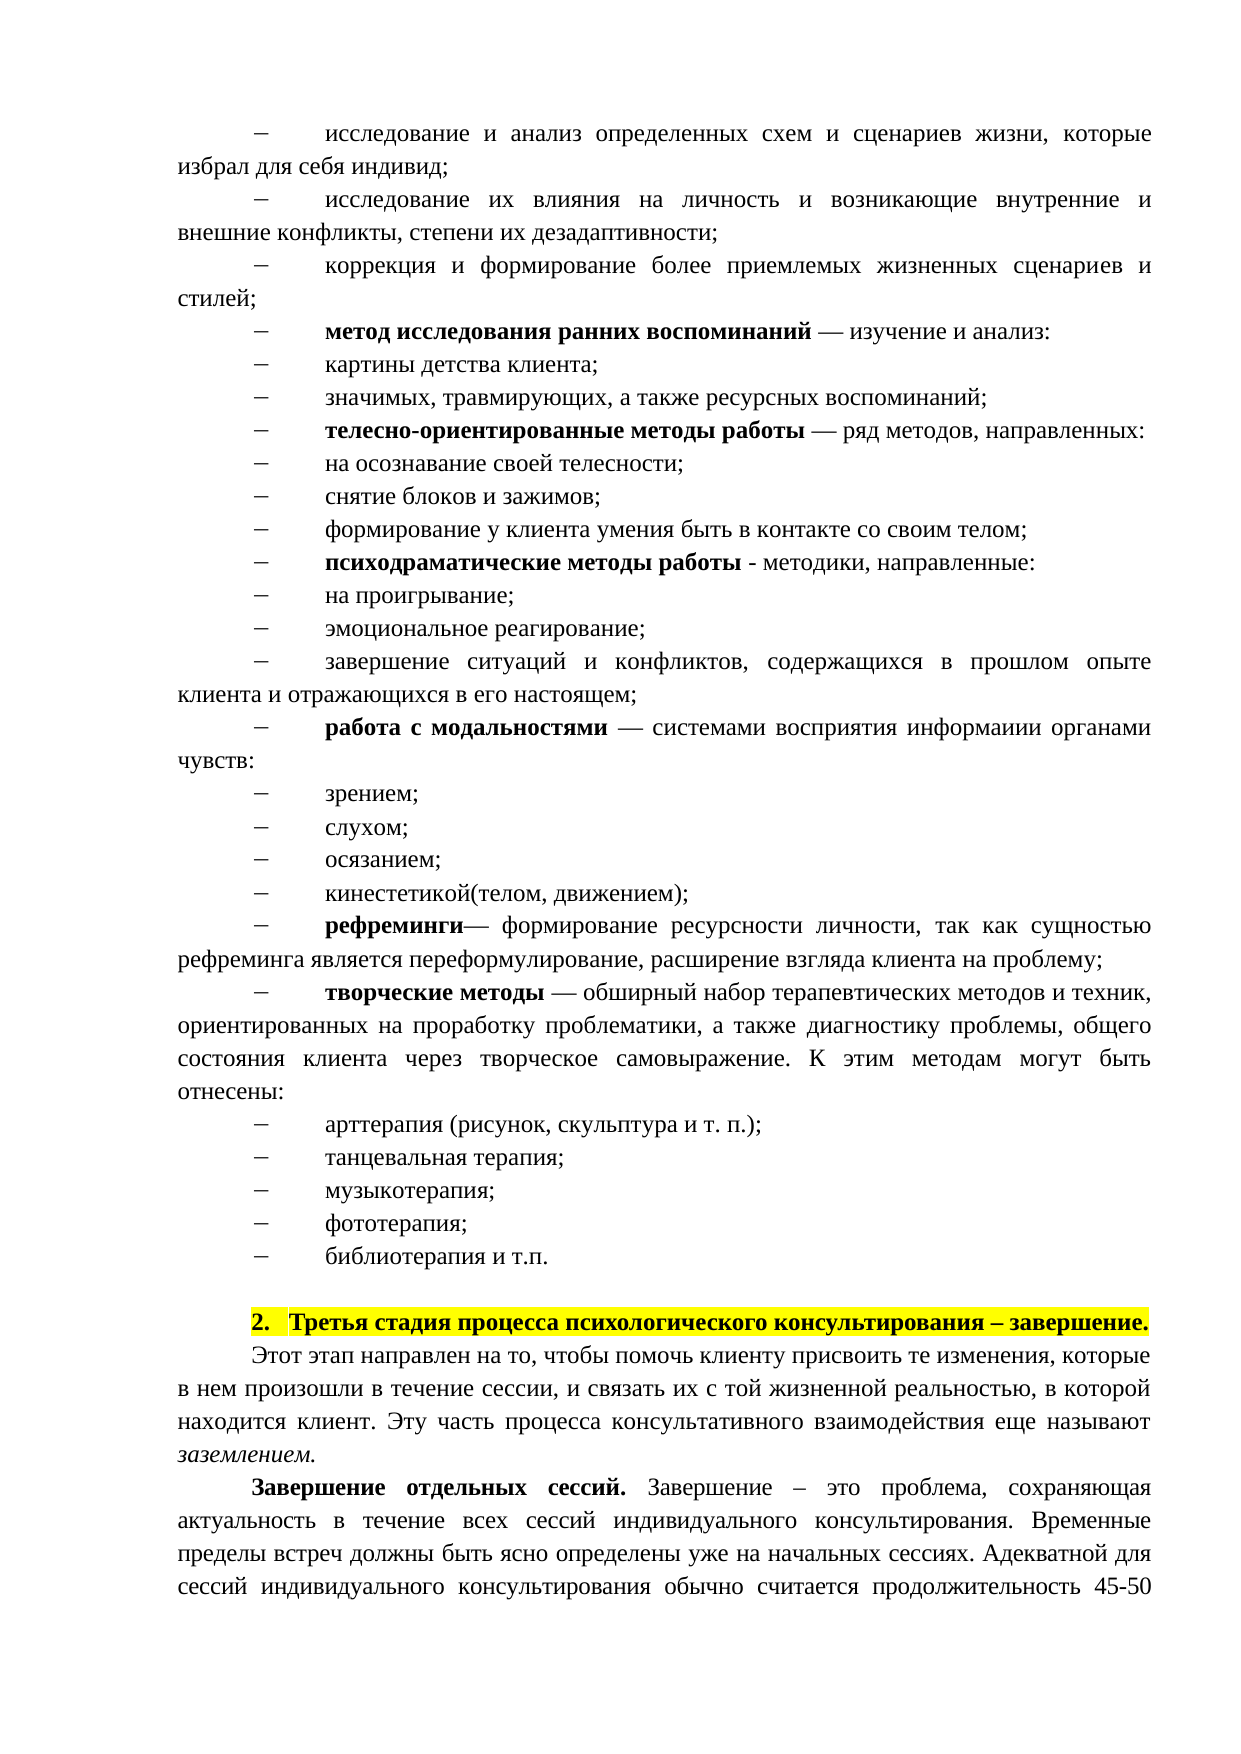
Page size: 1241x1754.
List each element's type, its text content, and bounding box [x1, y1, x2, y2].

list кинестетикой(телом, движением); [177, 878, 1152, 906]
list танцевальная терапия; [177, 1142, 1152, 1171]
list на проигрывание; [177, 580, 1152, 609]
list арттерапия (рисунок, скульптура и т. п.); [177, 1109, 1152, 1137]
list библиотерапия и т.п. [177, 1241, 1152, 1269]
list на осознавание своей телесности; [177, 448, 1152, 477]
list работа с модальностями — системами восприятия информаиии органами чувств: [177, 712, 1152, 774]
list значимых, травмирующих, а также ресурсных воспоминаний; [177, 382, 1152, 411]
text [177, 1472, 1152, 1600]
list завершение ситуаций и конфликтов, содержащихся в прошлом опыте клиента и отражающихся в его настоящем; [177, 646, 1152, 708]
list метод исследования ранних воспоминаний — изучение и анализ: [177, 316, 1152, 345]
list слухом; [177, 812, 1152, 840]
list картины детства клиента; [177, 349, 1152, 378]
list психодраматические методы работы - методики, направленные: [177, 547, 1152, 576]
list формирование у клиента умения быть в контакте со своим телом; [177, 514, 1152, 543]
list коррекция и формирование более приемлемых жизненных сценариев и стилей; [177, 250, 1152, 312]
list творческие методы — обширный набор терапевтических методов и техник, ориентированных на проработку проблематики, а также диагностику проблемы, общего состояния клиента через творческое самовыражение. К этим методам могут быть отнесены: [177, 977, 1152, 1104]
list зрением; [177, 778, 1152, 807]
list рефреминги— формирование ресурсности личности, так как сущностью рефреминга является переформулирование, расширение взгляда клиента на проблему; [177, 911, 1152, 972]
list телесно-ориентированные методы работы — ряд методов, направленных: [177, 415, 1152, 444]
text Этот этап направлен на то, чтобы помочь клиенту присвоить те изменения, которые в нем произошли в течение сессии, и связать их с той жизненной реальностью, в которой находится клиент. Эту часть процесса консультативного взаимодействия еще называют заземлением. [177, 1340, 1152, 1468]
list музыкотерапия; [177, 1175, 1152, 1203]
list фототерапия; [177, 1208, 1152, 1237]
list эмоциональное реагирование; [177, 613, 1152, 642]
list осязанием; [177, 844, 1152, 873]
list снятие блоков и зажимов; [177, 481, 1152, 510]
list исследование и анализ определенных схем и сценариев жизни, которые избрал для себя индивид; [177, 118, 1152, 180]
list исследование их влияния на личность и возникающие внутренние и внешние конфликты, степени их дезадаптивности; [177, 184, 1152, 246]
